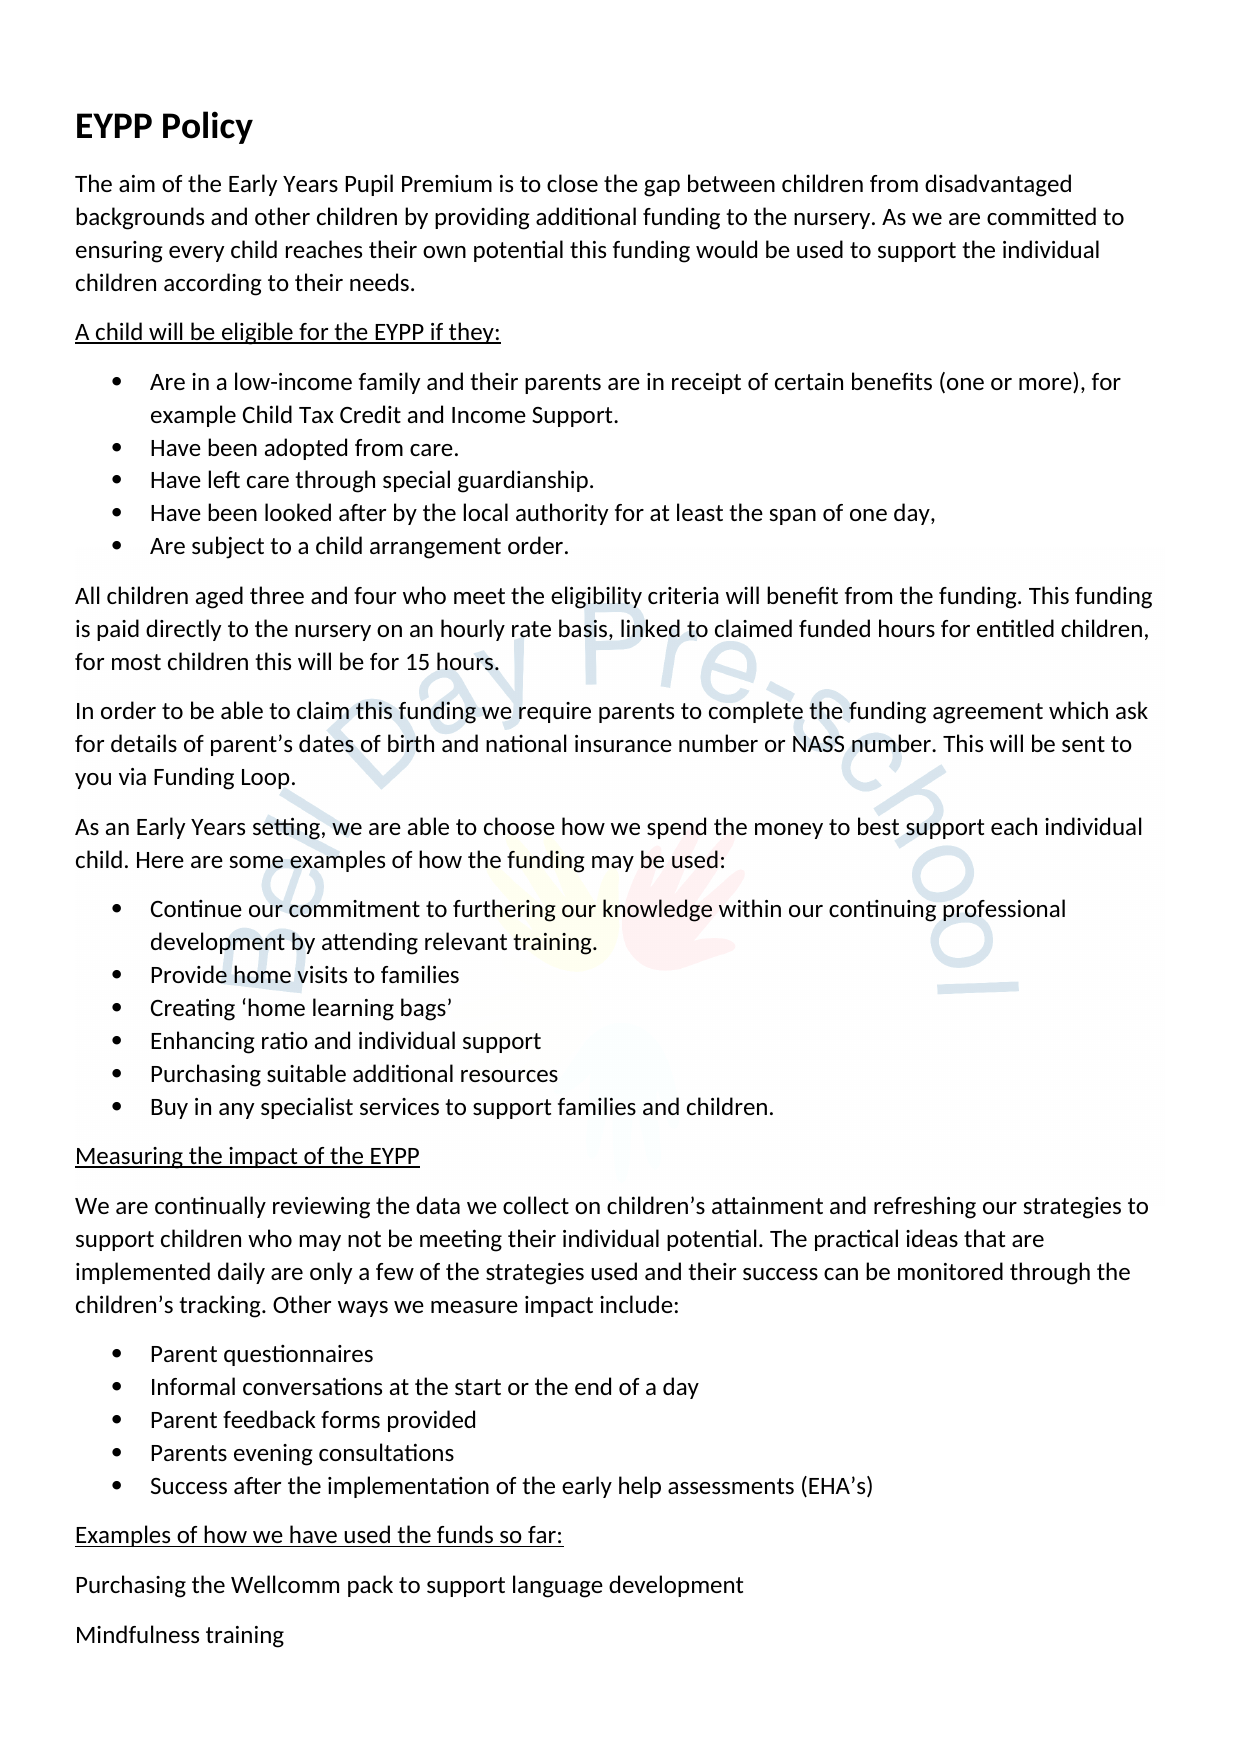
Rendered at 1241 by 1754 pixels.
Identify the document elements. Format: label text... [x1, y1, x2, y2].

list Success after the implementation of the early help assessments (EHA’s) [112, 1470, 1165, 1501]
text Purchasing the Wellcomm pack to support language development [75, 1569, 1165, 1600]
list Have been looked after by the local authority for at least the span of one day, [112, 497, 1165, 528]
text We are continually reviewing the data we collect on children’s attainment and refreshing our strategies to support children who may not be meeting their individual potential. The practical ideas that are implemented daily are only a few of the strategies used and their success can be monitored through the children’s tracking. Other ways we measure impact include: [75, 1190, 1165, 1319]
list Parents evening consultations [112, 1437, 1165, 1468]
text A child will be eligible for the EYPP if they: [75, 316, 1165, 347]
list Informal conversations at the start or the end of a day [112, 1371, 1165, 1402]
text All children aged three and four who meet the eligibility criteria will benefit from the funding. This funding is paid directly to the nursery on an hourly rate basis, linked to claimed funded hours for entitled children, for most children this will be for 15 hours. [75, 580, 1165, 676]
list Enhancing ratio and individual support [112, 1025, 1165, 1056]
list Buy in any specialist services to support families and children. [112, 1091, 1165, 1121]
list Provide home visits to families [112, 959, 1165, 990]
list Have been adopted from care. [112, 432, 1165, 462]
list Continue our commitment to furthering our knowledge within our continuing professional development by attending relevant training. [112, 893, 1165, 957]
list Parent questionnaires [112, 1338, 1165, 1369]
list Parent feedback forms provided [112, 1404, 1165, 1435]
text As an Early Years setting, we are able to choose how we spend the money to best support each individual child. Here are some examples of how the funding may be used: [75, 811, 1165, 874]
list Are in a low-income family and their parents are in receipt of certain benefits (one or more), for example Child Tax Credit and Income Support. [112, 366, 1165, 429]
text EYPP Policy [75, 102, 1165, 148]
text Measuring the impact of the EYPP [75, 1140, 1165, 1171]
list Have left care through special guardianship. [112, 464, 1165, 495]
text The aim of the Early Years Pupil Premium is to close the gap between children from disadvantaged backgrounds and other children by providing additional funding to the nursery. As we are committed to ensuring every child reaches their own potential this funding would be used to support the individual children according to their needs. [75, 168, 1165, 297]
list Creating ‘home learning bags’ [112, 992, 1165, 1023]
text Mindfulness training [75, 1619, 1165, 1649]
text In order to be able to claim this funding we require parents to complete the funding agreement which ask for details of parent’s dates of birth and national insurance number or NASS number. This will be sent to you via Funding Loop. [75, 695, 1165, 792]
list Are subject to a child arrangement order. [112, 530, 1165, 561]
list Purchasing suitable additional resources [112, 1058, 1165, 1088]
text Examples of how we have used the funds so far: [75, 1519, 1165, 1550]
